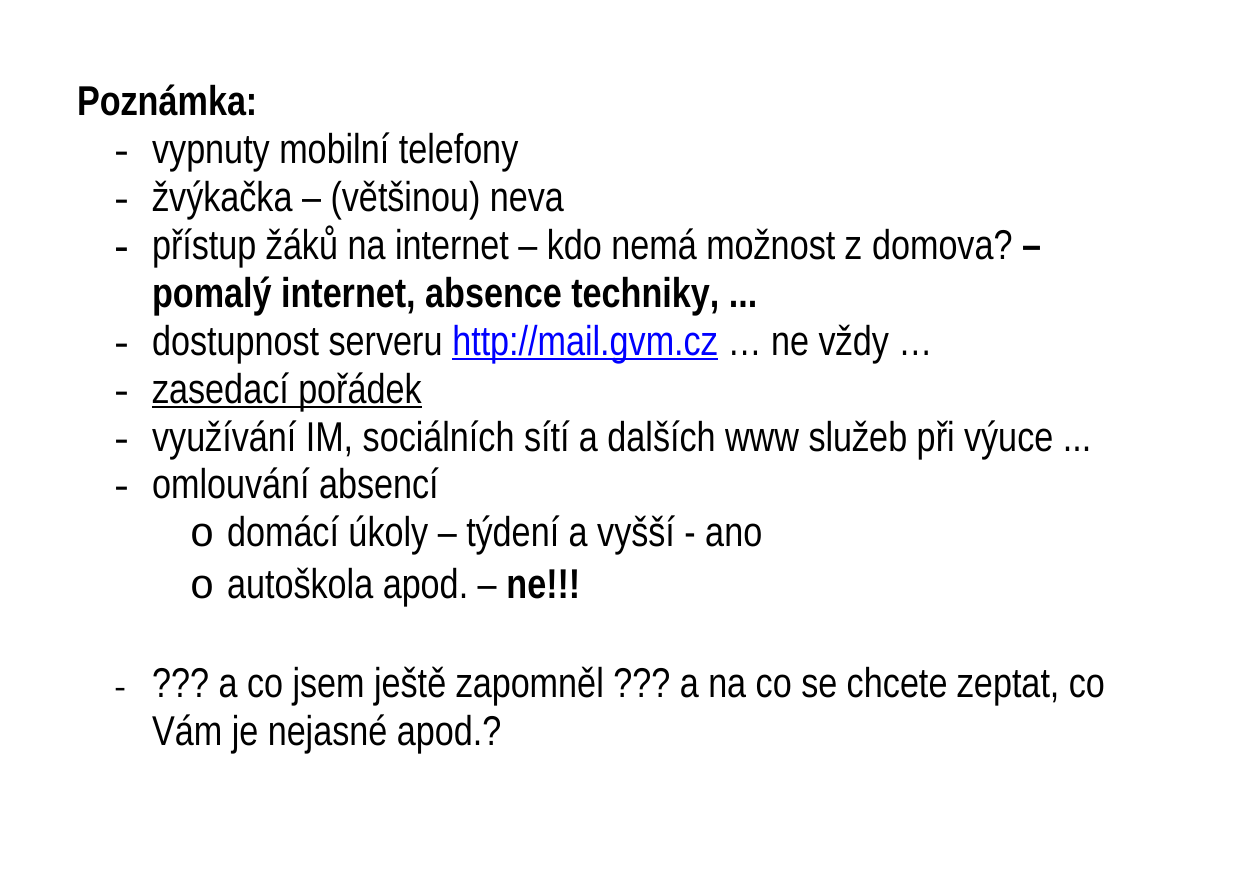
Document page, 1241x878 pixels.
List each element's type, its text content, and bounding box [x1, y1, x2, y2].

list omlouvání absencí [114, 460, 1163, 508]
list žvýkačka – (většinou) neva [114, 172, 1163, 220]
list domácí úkoly – týdení a vyšší - ano [189, 508, 1163, 559]
list dostupnost serveru http://mail.gvm.cz … ne vždy … [114, 316, 1163, 364]
list zasedací pořádek [114, 364, 1163, 412]
list přístup žáků na internet – kdo nemá možnost z domova? – pomalý internet, absence techniky, ... [114, 220, 1163, 316]
list vypnuty mobilní telefony [114, 124, 1163, 172]
list ??? a co jsem ještě zapomněl ??? a na co se chcete zeptat, co Vám je nejasné apod.? [114, 658, 1163, 754]
list využívání IM, sociálních sítí a dalších www služeb při výuce ... [114, 412, 1163, 460]
list autoškola apod. – ne!!! [189, 559, 1163, 611]
text Poznámka: [77, 77, 1163, 124]
